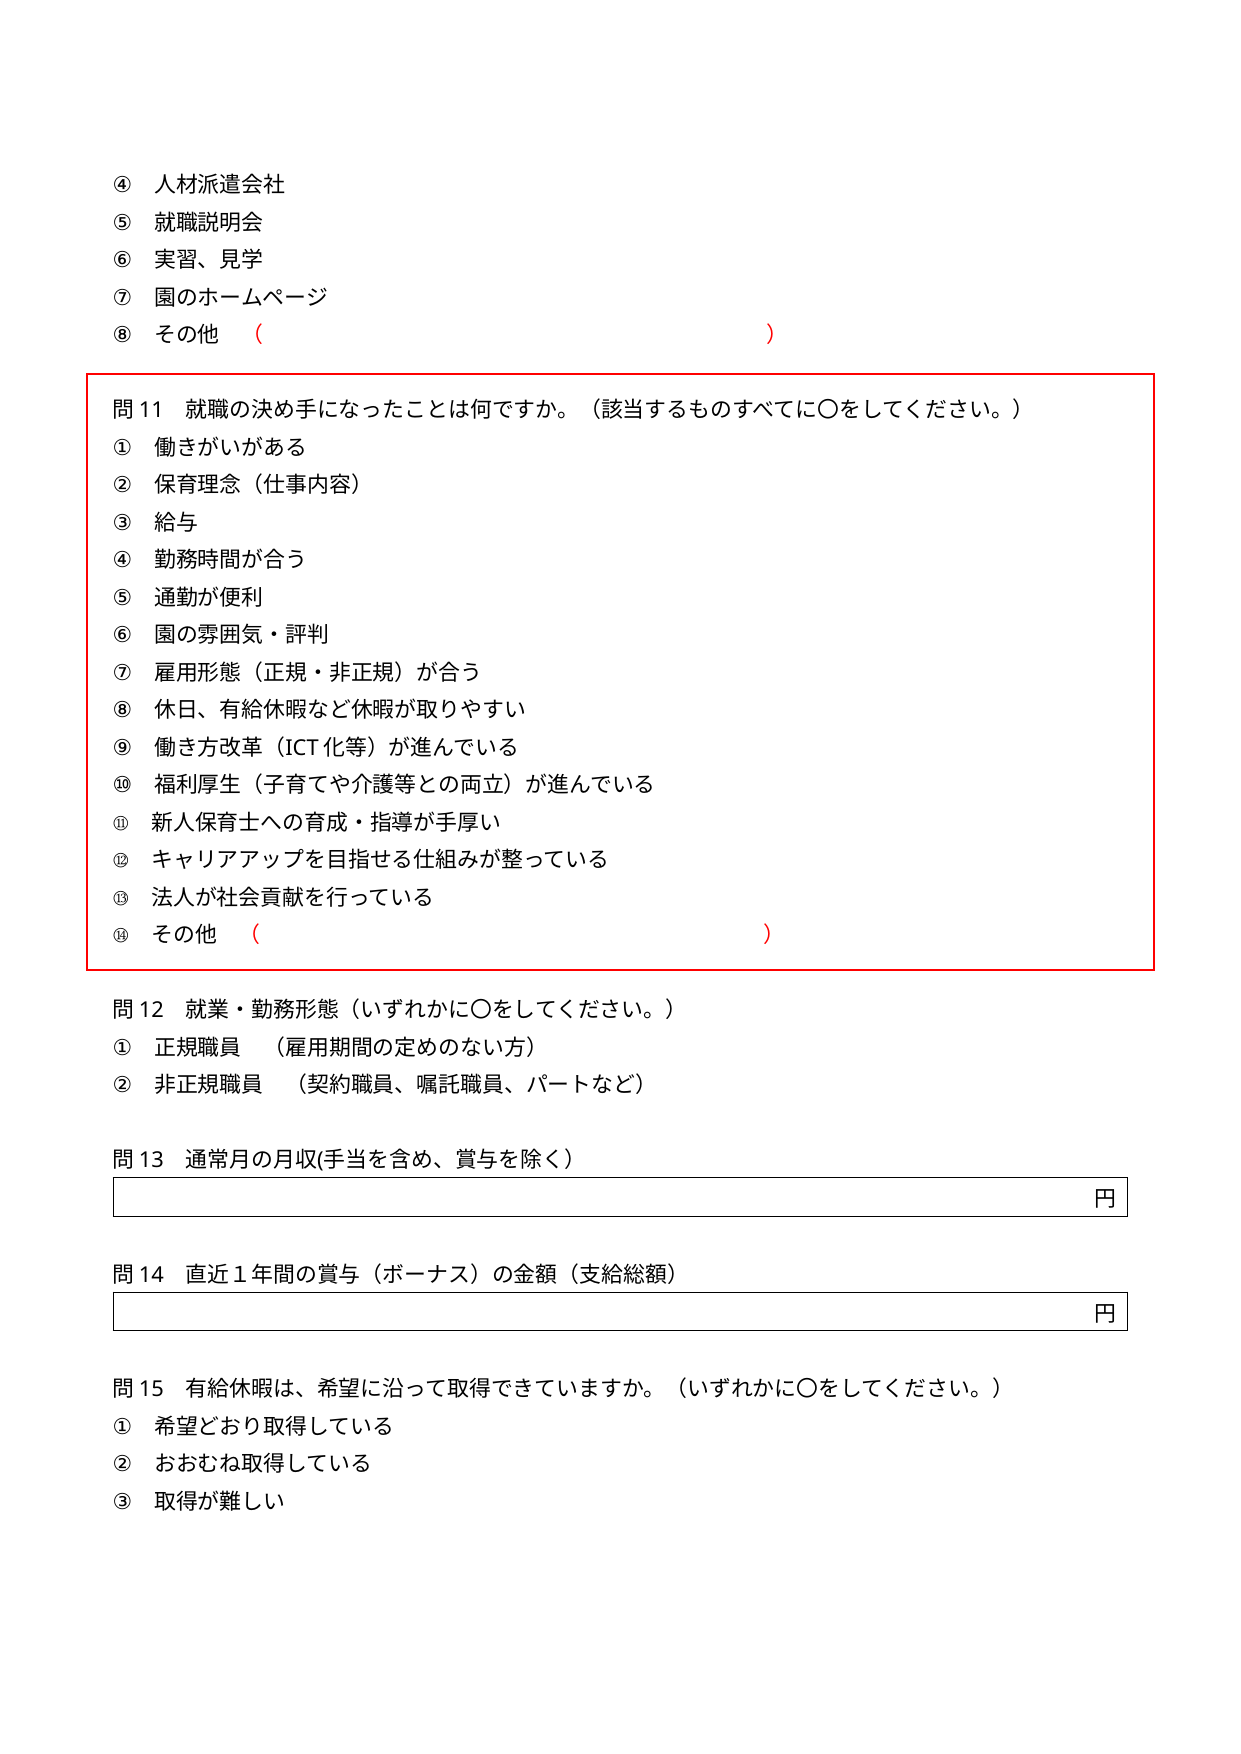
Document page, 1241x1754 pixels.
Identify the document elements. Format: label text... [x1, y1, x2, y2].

text ⑦ 雇用形態（正規・非正規）が合う [112, 652, 1128, 689]
text ⑧ 休日、有給休暇など休暇が取りやすい [112, 689, 1128, 727]
text ⑬ 法人が社会貢献を行っている [112, 877, 1128, 914]
text ⑤ 通勤が便利 [112, 577, 1128, 614]
text ① 希望どおり取得している [112, 1406, 1128, 1444]
text ① 働きがいがある [112, 427, 1128, 464]
text ③ 取得が難しい [112, 1481, 1128, 1519]
text ⑭ その他 （ ） [112, 914, 1128, 952]
text 問11 就職の決め手になったことは何ですか。（該当するものすべてに〇をしてください。） [112, 389, 1128, 427]
table_header 円 [114, 1293, 1127, 1330]
text ⑨ 働き方改革（ICT化等）が進んでいる [112, 727, 1128, 764]
text ⑩ 福利厚生（子育てや介護等との両立）が進んでいる [112, 764, 1128, 802]
text 問13 通常月の月収(手当を含め、賞与を除く） [112, 1139, 1128, 1177]
text ① 正規職員 （雇用期間の定めのない方） [112, 1027, 1128, 1064]
text ⑧ その他 （ ） [112, 314, 1128, 352]
table_header 円 [114, 1178, 1127, 1216]
text ② おおむね取得している [112, 1444, 1128, 1481]
text ⑫ キャリアアップを目指せる仕組みが整っている [112, 839, 1128, 877]
text 問12 就業・勤務形態（いずれかに〇をしてください。） [112, 989, 1128, 1027]
text ⑥ 実習、見学 [112, 239, 1128, 277]
text ⑪ 新人保育士への育成・指導が手厚い [112, 802, 1128, 839]
text ⑥ 園の雰囲気・評判 [112, 614, 1128, 652]
text ② 保育理念（仕事内容） [112, 464, 1128, 502]
text ⑤ 就職説明会 [112, 202, 1128, 239]
text ④ 人材派遣会社 [112, 164, 1128, 202]
text 問15 有給休暇は、希望に沿って取得できていますか。（いずれかに〇をしてください。） [112, 1369, 1128, 1406]
text ② 非正規職員 （契約職員、嘱託職員、パートなど） [112, 1064, 1128, 1102]
text ③ 給与 [112, 502, 1128, 539]
text ④ 勤務時間が合う [112, 539, 1128, 577]
text ⑦ 園のホームページ [112, 277, 1128, 314]
text 問14 直近１年間の賞与（ボーナス）の金額（支給総額） [112, 1254, 1128, 1292]
